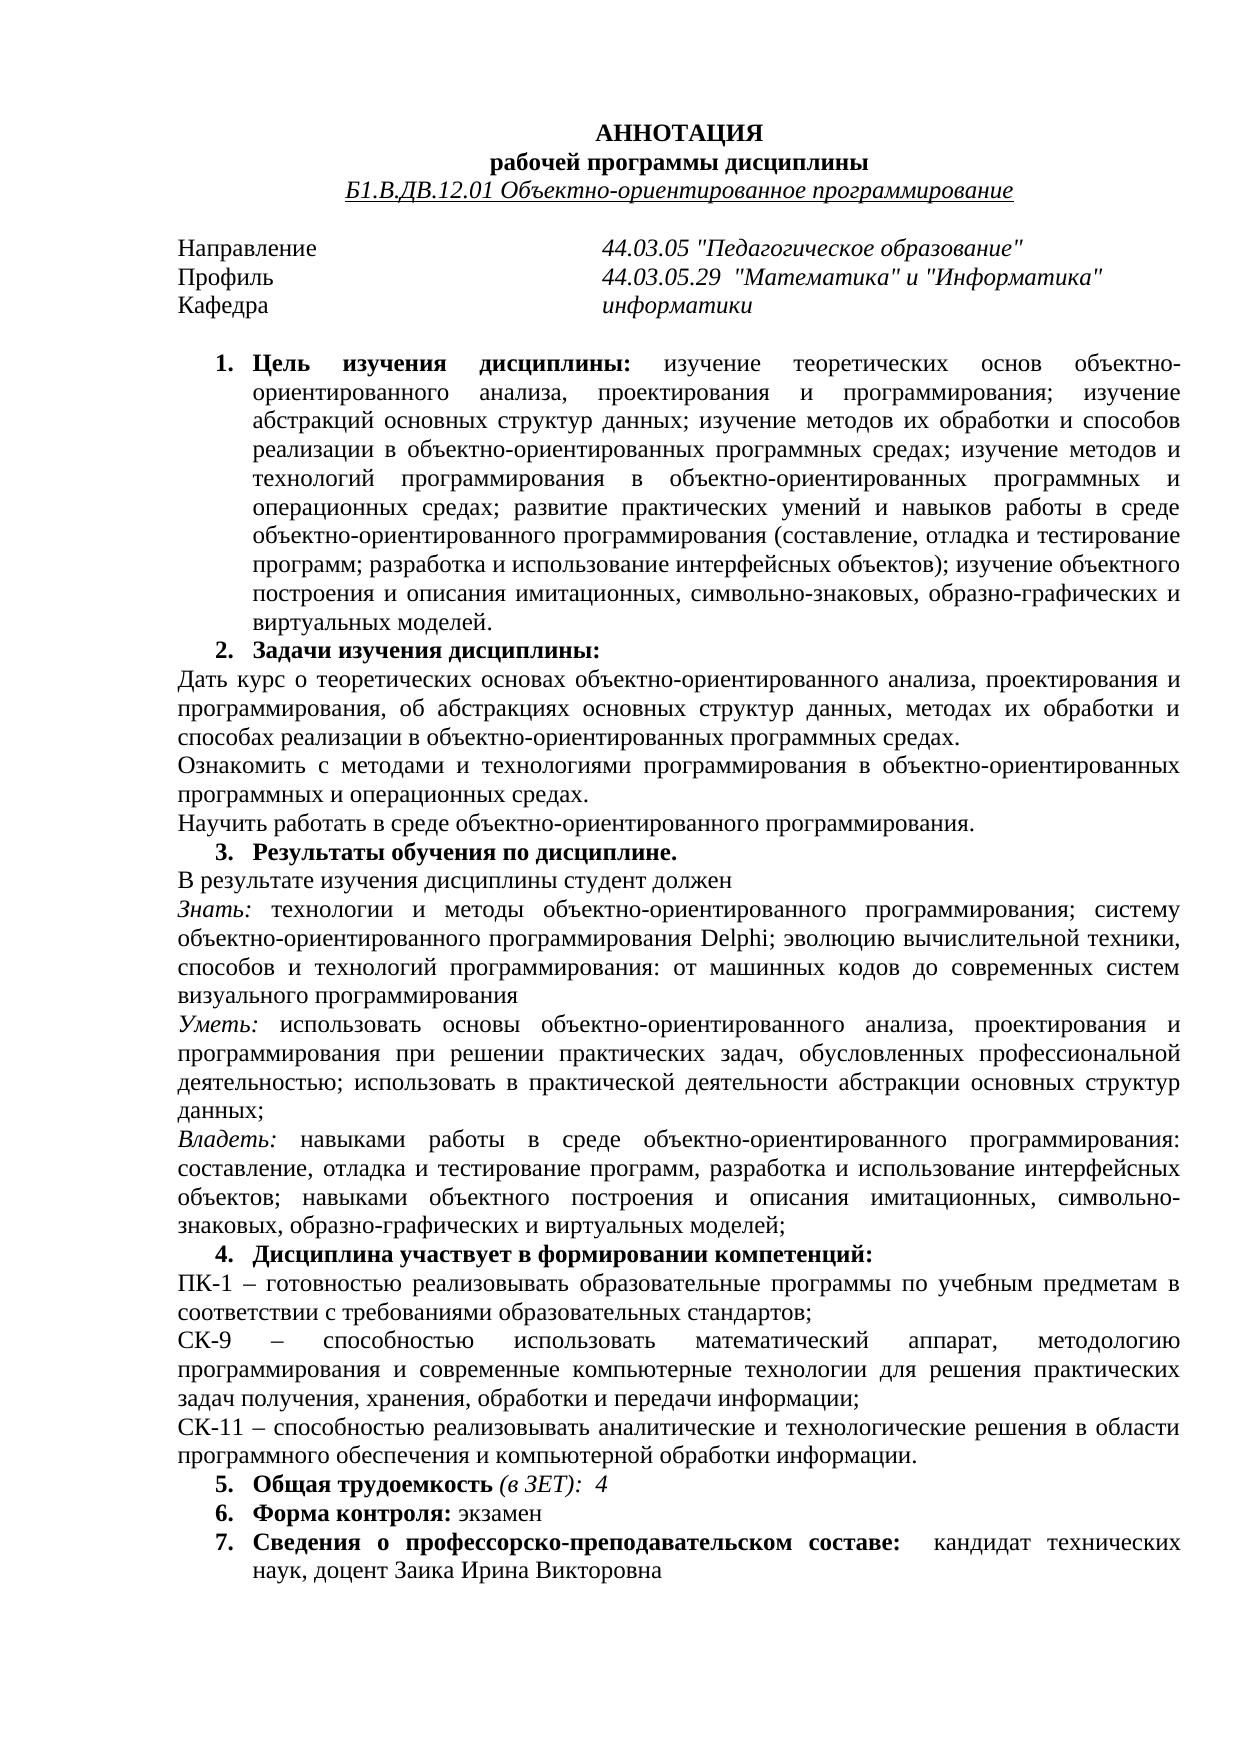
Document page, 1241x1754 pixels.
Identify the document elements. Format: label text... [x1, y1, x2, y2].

text Уметь: использовать основы объектно-ориентированного анализа, проектирования и программирования при решении практических задач, обусловленных профессиональной деятельностью; использовать в практической деятельности абстракции основных структур данных; [177, 1009, 1181, 1124]
text Научить работать в среде объектно-ориентированного программирования. [177, 808, 1181, 837]
list Результаты обучения по дисциплине. [215, 837, 1181, 866]
text Дать курс о теоретических основах объектно-ориентированного анализа, проектирования и программирования, об абстракциях основных структур данных, методах их обработки и способах реализации в объектно-ориентированных программных средах. [177, 664, 1181, 751]
list Общая трудоемкость (в ЗЕТ): 4 [215, 1469, 1181, 1498]
text СК-9 – способностью использовать математический аппарат, методологию программирования и современные компьютерные технологии для решения практических задач получения, хранения, обработки и передачи информации; [177, 1326, 1181, 1412]
text Знать: технологии и методы объектно-ориентированного программирования; систему объектно-ориентированного программирования Delphi; эволюцию вычислительной техники, способов и технологий программирования: от машинных кодов до современных систем визуального программирования [177, 894, 1181, 1009]
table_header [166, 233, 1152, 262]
text рабочей программы дисциплины [177, 147, 1181, 176]
text СК-11 – способностью реализовывать аналитические и технологические решения в области программного обеспечения и компьютерной обработки информации. [177, 1412, 1181, 1469]
list Дисциплина участвует в формировании компетенций: [215, 1239, 1181, 1268]
text ПК-1 – готовностью реализовывать образовательные программы по учебным предметам в соответствии с требованиями образовательных стандартов; [177, 1268, 1181, 1326]
text Б1.В.ДВ.12.01 Объектно-ориентированное программирование [177, 176, 1181, 204]
list Сведения о профессорско-преподавательском составе: кандидат технических наук, доцент Заика Ирина Викторовна [215, 1527, 1181, 1584]
text Владеть: навыками работы в среде объектно-ориентированного программирования: составление, отладка и тестирование программ, разработка и использование интерфейсных объектов; навыками объектного построения и описания имитационных, символьно-знаковых, образно-графических и виртуальных моделей; [177, 1124, 1181, 1239]
list Задачи изучения дисциплины: [215, 636, 1181, 664]
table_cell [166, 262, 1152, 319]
text В результате изучения дисциплины студент должен [177, 866, 1181, 894]
text АННОТАЦИЯ [177, 118, 1181, 147]
list Цель изучения дисциплины: изучение теоретических основ объектно-ориентированного анализа, проектирования и программирования; изучение абстракций основных структур данных; изучение методов их обработки и способов реализации в объектно-ориентированных программных средах; изучение методов и технологий программирования в объектно-ориентированных программных и операционных средах; развитие практических умений и навыков работы в среде объектно-ориентированного программирования (составление, отладка и тестирование программ; разработка и использование интерфейсных объектов); изучение объектного построения и описания имитационных, символьно-знаковых, образно-графических и виртуальных моделей. [215, 348, 1181, 636]
list Форма контроля: экзамен [215, 1498, 1181, 1527]
text Ознакомить с методами и технологиями программирования в объектно-ориентированных программных и операционных средах. [177, 751, 1181, 808]
